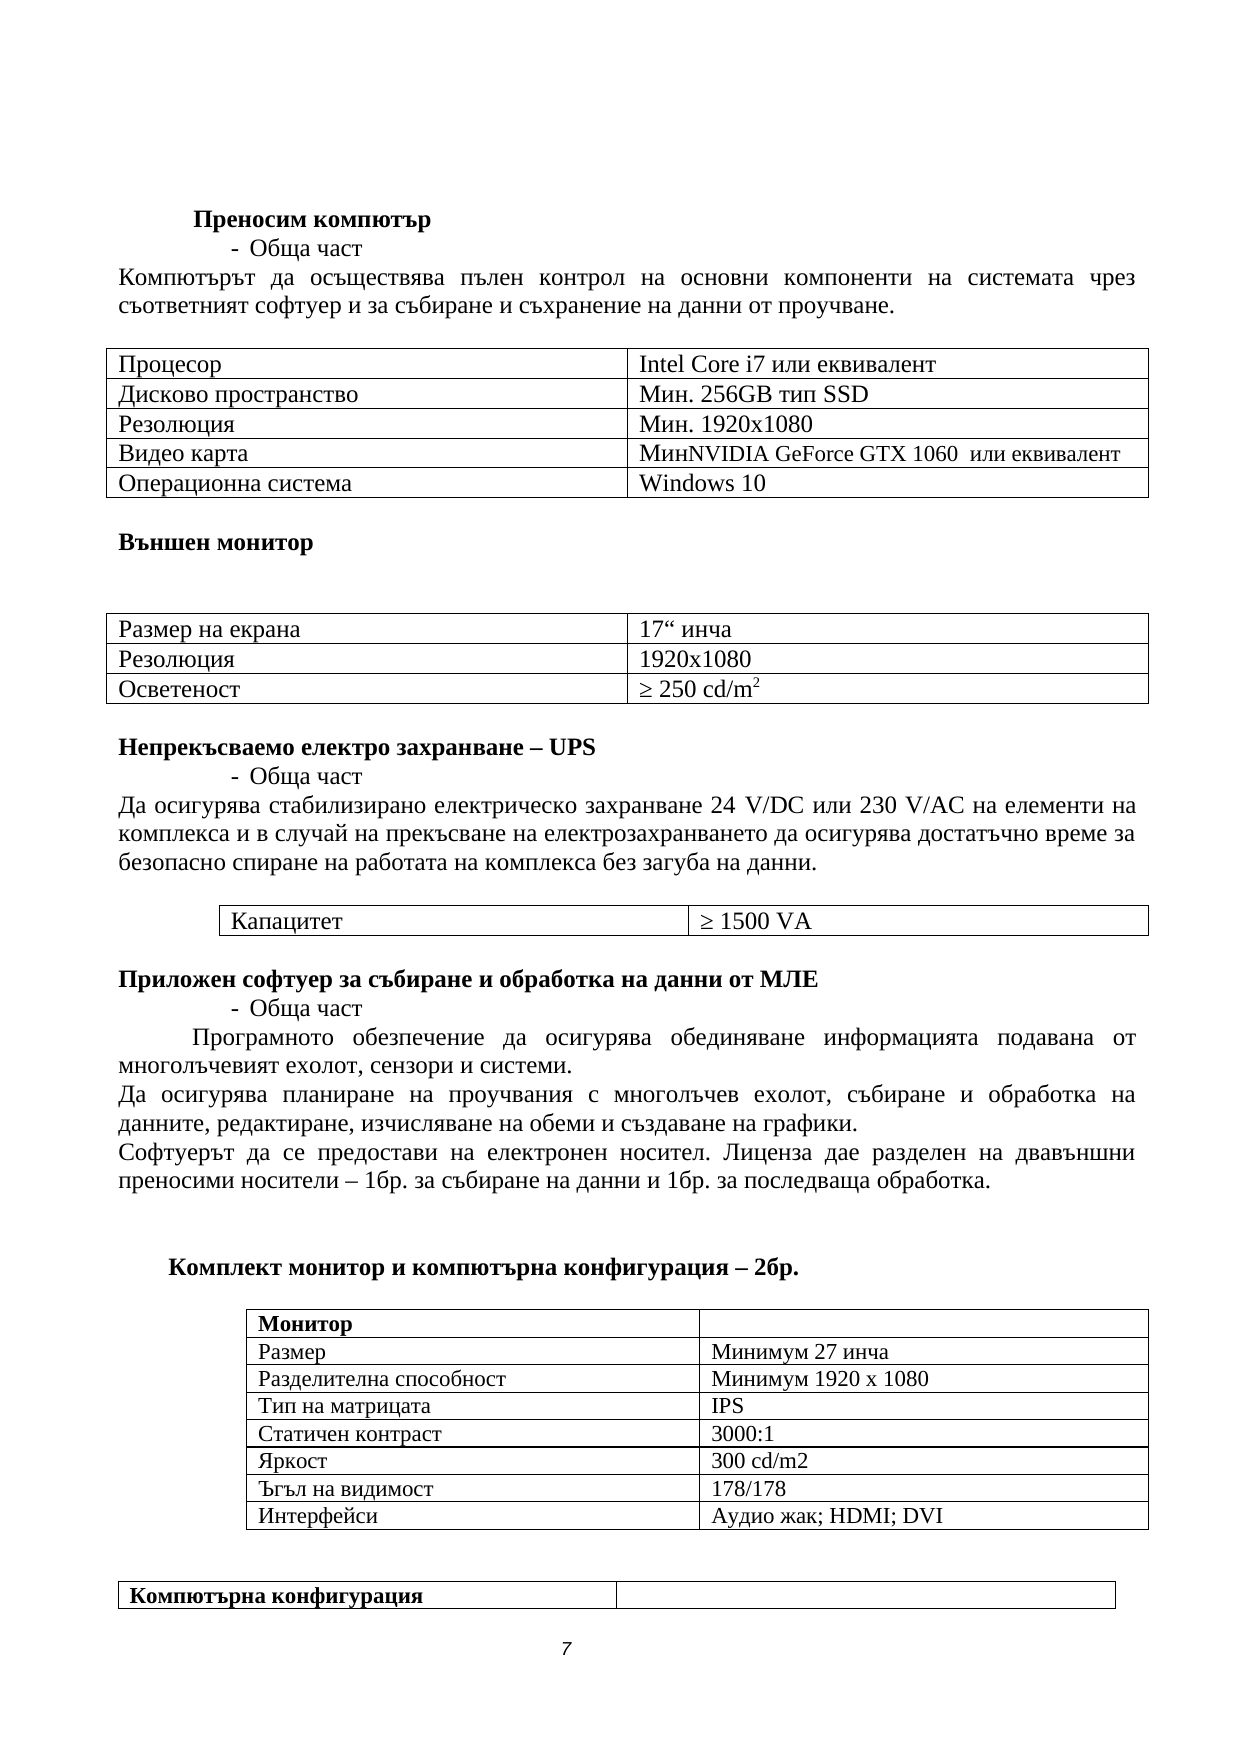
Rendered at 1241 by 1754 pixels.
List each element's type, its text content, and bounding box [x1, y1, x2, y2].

text Да осигурява планиране на проучвания с многолъчев ехолот, събиране и обработка на данните, редактиране, изчисляване на обеми и създаване на графики. [118, 1079, 1137, 1137]
table_cell Минимум 27 инча [700, 1338, 1148, 1364]
table_cell Тип на матрицата [247, 1393, 699, 1419]
text Компютърът да осъществява пълен контрол на основни компоненти на системата чрез съответният софтуер и за събиране и съхранение на данни от проучване. [118, 262, 1137, 319]
list Обща част [231, 761, 1137, 790]
table_header ≥ 1500 VA [689, 906, 1148, 934]
table_cell Минимум 1920 х 1080 [700, 1365, 1148, 1392]
table_cell Ъгъл на видимост [247, 1475, 699, 1501]
table_header Процесор [107, 349, 627, 378]
text Програмното обезпечение да осигурява обединяване информацията подавана от многолъчевият ехолот, сензори и системи. [118, 1022, 1137, 1079]
table_header Компютърна конфигурация [119, 1582, 616, 1608]
text Преносим компютър [118, 204, 1137, 233]
table_header Intel Core i7 или еквивалент [628, 349, 1148, 378]
table_cell Резолюция [107, 644, 627, 673]
table_cell Яркост [247, 1448, 699, 1474]
table_header [700, 1310, 1148, 1337]
table_cell Мин. 1920x1080 [628, 409, 1148, 437]
table_cell Статичен контраст [247, 1420, 699, 1446]
table_cell Интерфейси [247, 1502, 699, 1528]
table_cell Резолюция [107, 409, 627, 437]
text Външен монитор [118, 527, 1137, 556]
table_cell Видео карта [107, 439, 627, 467]
table_header [617, 1582, 1115, 1608]
list Обща част [231, 993, 1137, 1022]
table_cell Windows 10 [628, 468, 1148, 497]
text Непрекъсваемо електро захранване – UPS [118, 732, 1137, 761]
table_header Монитор [247, 1310, 699, 1337]
table_cell Осветеност [107, 674, 627, 702]
table_header 17“ инча [628, 614, 1148, 643]
table_cell МинNVIDIA GeForce GTX 1060 или еквивалент [628, 439, 1148, 467]
table_cell Разделителна способност [247, 1365, 699, 1392]
table_header Размер на екрана [107, 614, 627, 643]
table_cell Дисково пространство [107, 379, 627, 408]
table_cell Операционна система [107, 468, 627, 497]
table_cell IPS [700, 1393, 1148, 1419]
table_cell 300 cd/m2 [700, 1448, 1148, 1474]
table_cell Мин. 256GB тип SSD [628, 379, 1148, 408]
table_header Капацитет [220, 906, 688, 934]
text Комплект монитор и компютърна конфигурация – 2бр. [118, 1252, 1137, 1281]
list Обща част [231, 233, 1137, 262]
text Да осигурява стабилизирано електрическо захранване 24 V/DC или 230 V/AC на елементи на комплекса и в случай на прекъсване на електрозахранването да осигурява достатъчно време за безопасно спиране на работата на комплекса без загуба на данни. [118, 790, 1137, 876]
table_cell 178/178 [700, 1475, 1148, 1501]
table_cell Аудио жак; HDMI; DVI [700, 1502, 1148, 1528]
table_cell 3000:1 [700, 1420, 1148, 1446]
text Приложен софтуер за събиране и обработка на данни от МЛЕ [118, 964, 1137, 993]
table_cell Размер [247, 1338, 699, 1364]
text Софтуерът да се предостави на електронен носител. Лиценза дае разделен на двавъншни преносими носители – 1бр. за събиране на данни и 1бр. за последваща обработка. [118, 1137, 1137, 1194]
table_cell 1920х1080 [628, 644, 1148, 673]
table_cell ≥ 250 cd/m2 [628, 674, 1148, 702]
